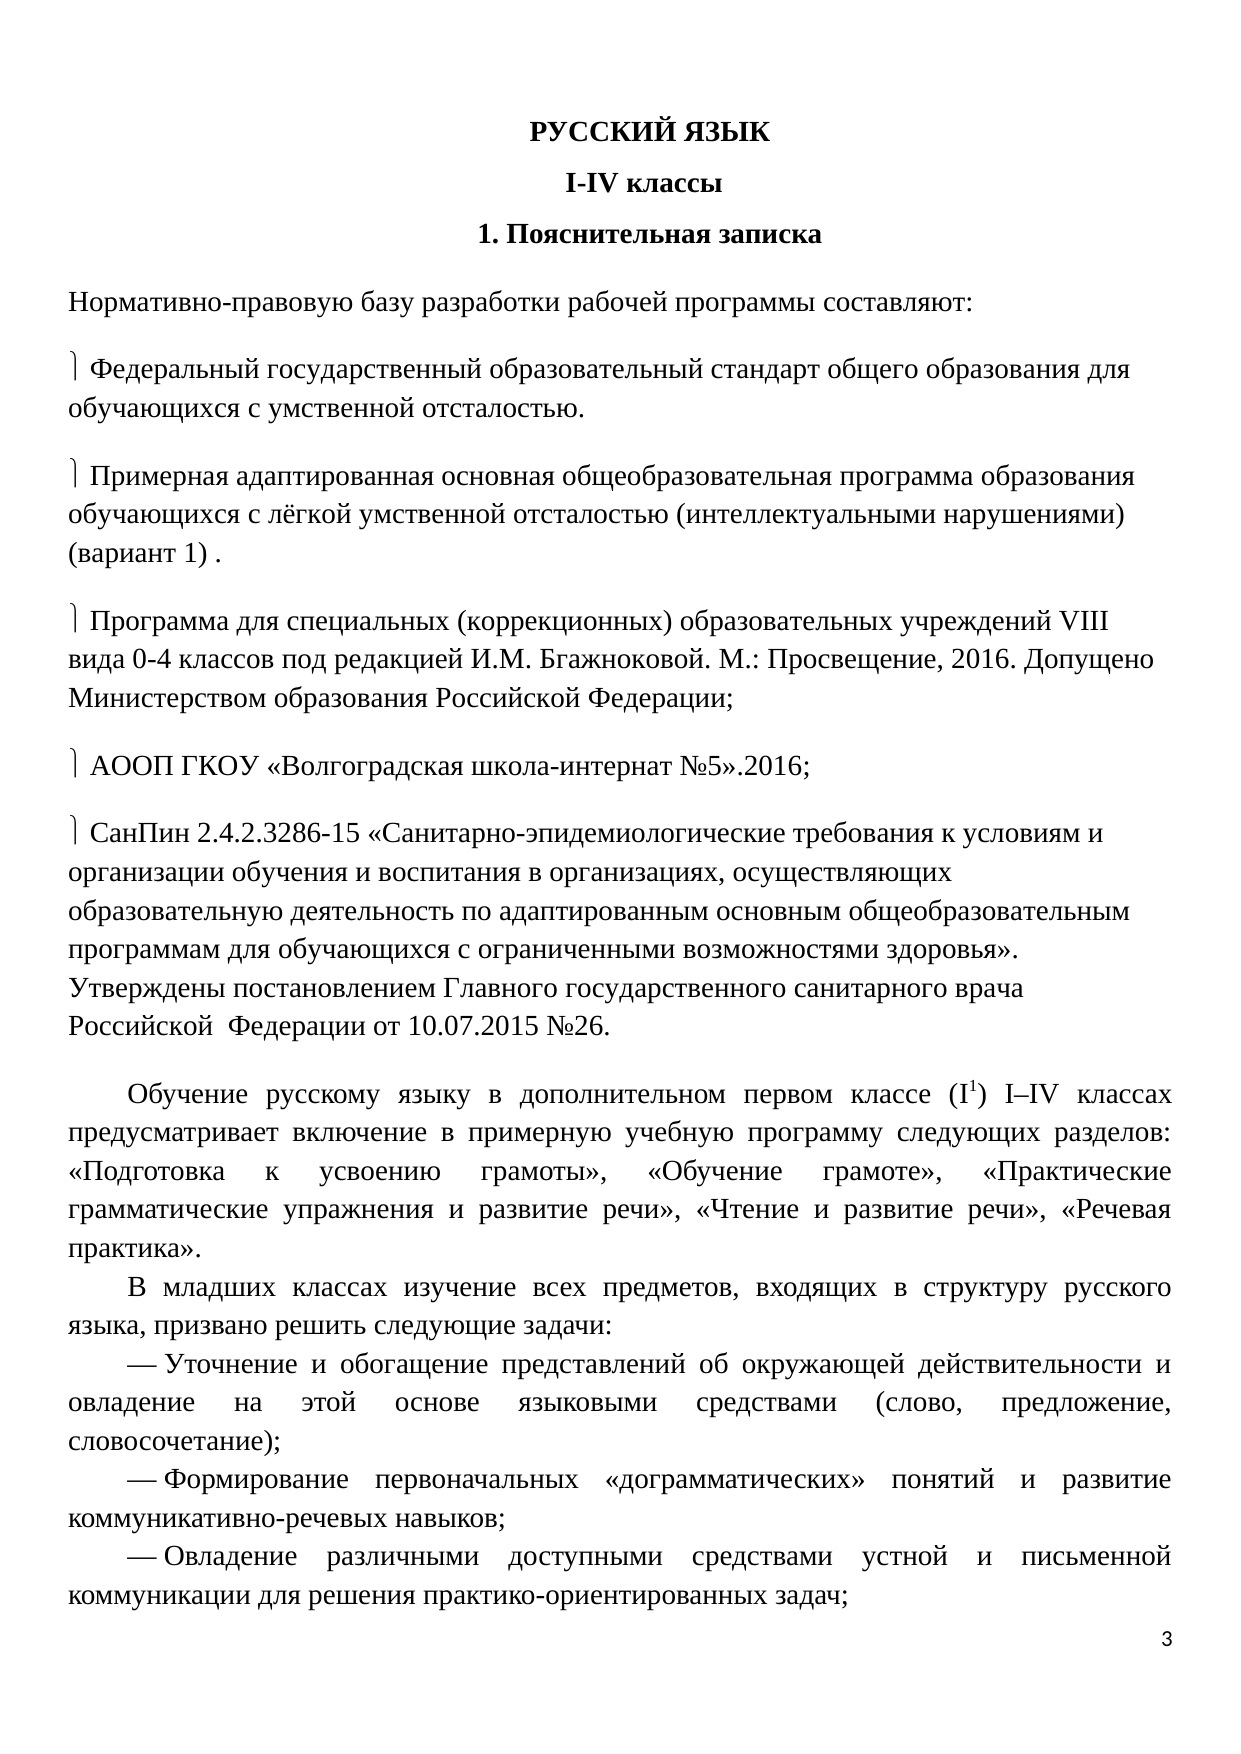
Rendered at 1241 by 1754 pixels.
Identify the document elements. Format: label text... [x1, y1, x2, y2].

text ​ Федеральный государственный образовательный стандарт общего образования для обучающихся с умственной отсталостью. [68, 351, 1172, 424]
text 1. Пояснительная записка [68, 216, 1172, 249]
text ​ СанПин 2.4.2.3286-15 «Санитарно-эпидемиологические требования к условиям и организации обучения и воспитания в организациях, осуществляющих образовательную деятельность по адаптированным основным общеобразовательным программам для обучающихся с ограниченными возможностями здоровья». Утверждены постановлением Главного государственного санитарного врача Российской Федерации от 10.07.2015 №26. [68, 815, 1172, 1042]
text I-IV классы [68, 165, 1172, 198]
text ​ Программа для специальных (коррекционных) образовательных учреждений VIII вида 0-4 классов под редакцией И.М. Бгажноковой. М.: Просвещение, 2016. Допущено Министерством образования Российской Федерации; [68, 603, 1172, 713]
text В младших классах изучение всех предметов, входящих в структуру русского языка, призвано решить следующие задачи: [68, 1269, 1172, 1341]
text Примерная адаптированная основная общеобразовательная программа образования обучающихся с лёгкой умственной отсталостью (интеллектуальными нарушениями) (вариант 1) . [68, 458, 1172, 568]
text ― Овладение различными доступными средствами устной и письменной коммуникации для решения практико-ориентированных задач; [68, 1538, 1172, 1611]
text ― Уточнение и обогащение представлений об окружающей действительности и овладение на этой основе языковыми средствами (слово, предложение, словосочетание); [68, 1346, 1172, 1456]
text ― Формирование первоначальных «дограмматических» понятий и развитие коммуникативно-речевых навыков; [68, 1461, 1172, 1533]
text ​ АООП ГКОУ «Волгоградская школа-интернат №5».2016; [68, 748, 1172, 781]
text Обучение русскому языку в дополнительном первом классе (I1) I–IV классах предусматривает включение в примерную учебную программу следующих разделов: «Подготовка к усвоению грамоты», «Обучение грамоте», «Практические грамматические упражнения и развитие речи», «Чтение и развитие речи», «Речевая практика». [68, 1076, 1172, 1264]
text РУССКИЙ ЯЗЫК [68, 114, 1172, 147]
text Нормативно-правовую базу разработки рабочей программы составляют: [68, 284, 1172, 317]
